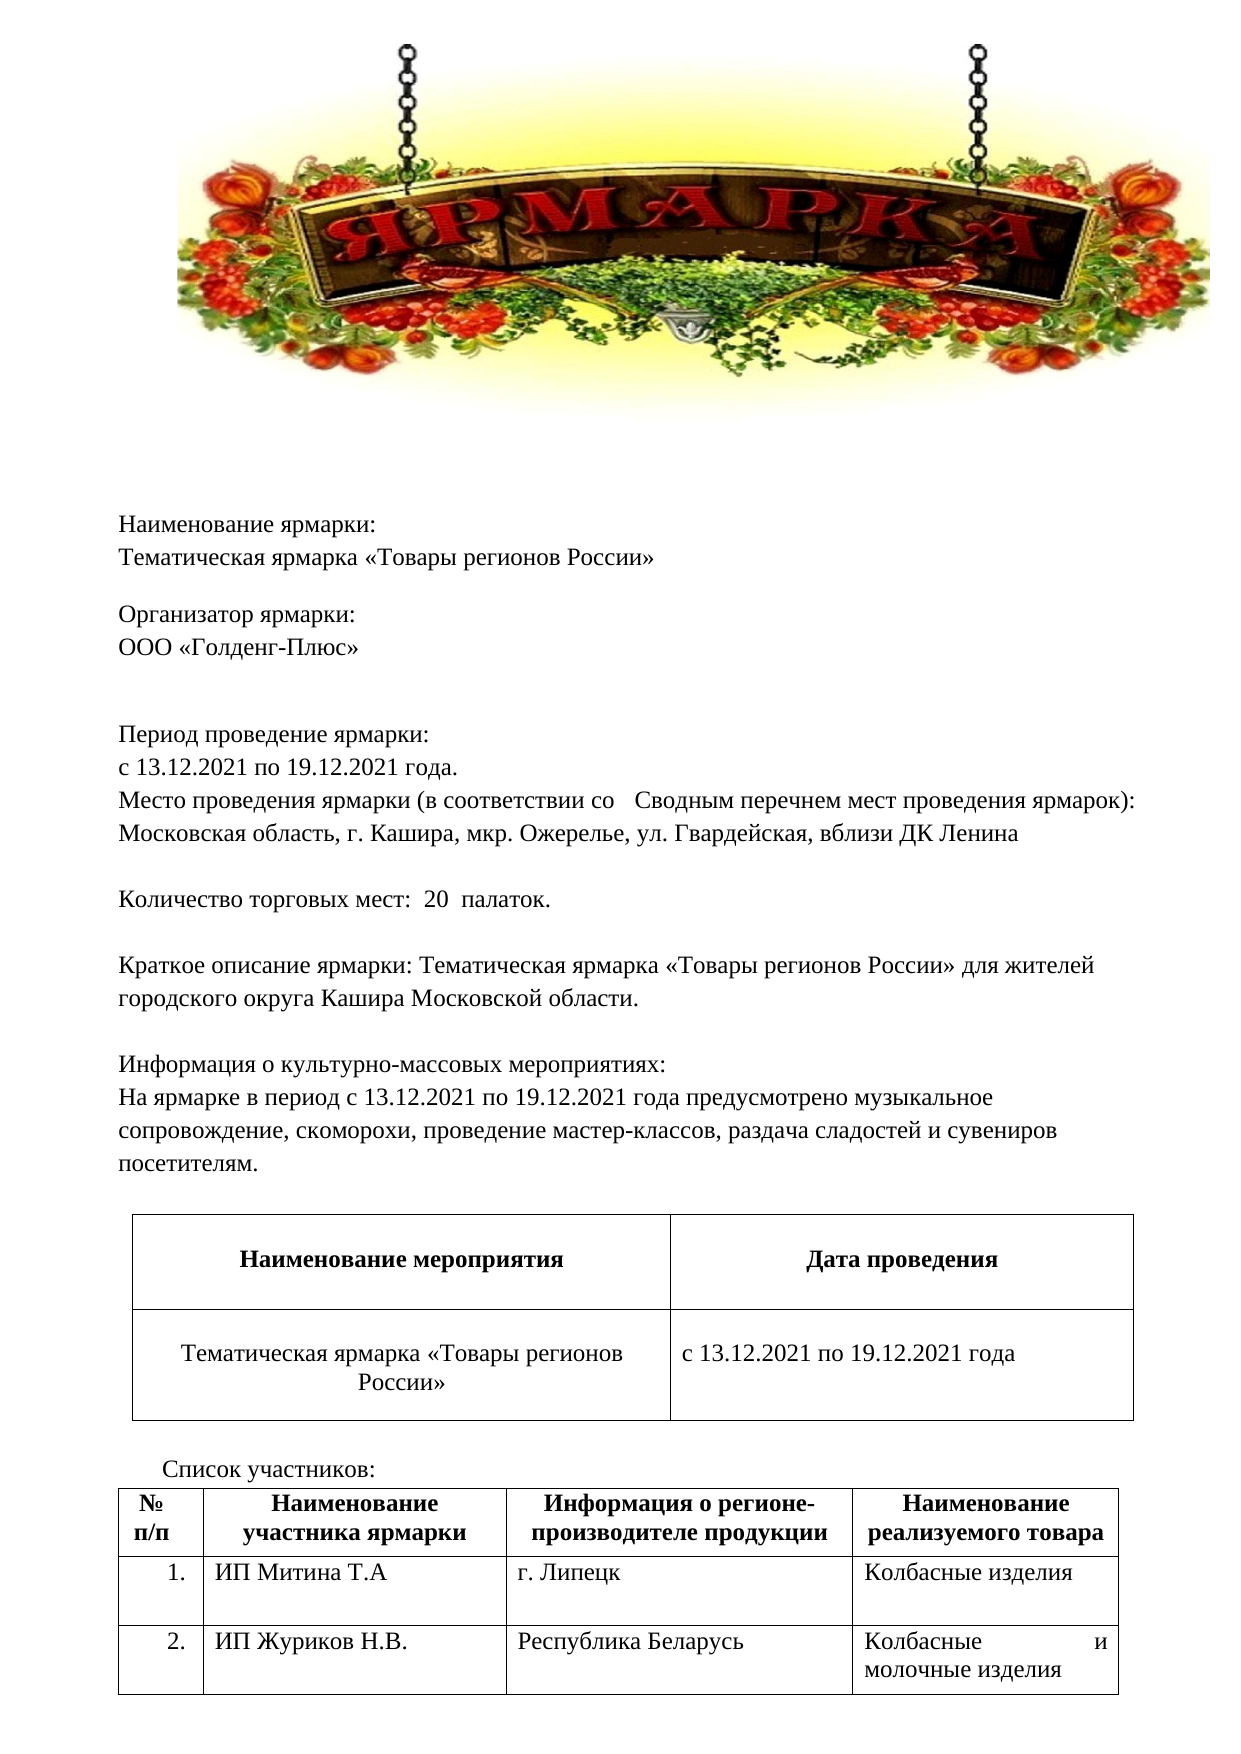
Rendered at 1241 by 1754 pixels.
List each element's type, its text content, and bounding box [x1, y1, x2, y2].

text Количество торговых мест: 20 палаток. [118, 884, 1152, 913]
table_header Наименование мероприятия [133, 1215, 670, 1309]
table_cell Колбасные и молочные изделия [853, 1626, 1118, 1693]
table_header Информация о регионе-производителе продукции [507, 1489, 852, 1556]
text Наименование ярмарки: [118, 509, 1152, 537]
text ООО «Голденг-Плюс» [118, 632, 1152, 661]
table_cell Тематическая ярмарка «Товары регионов России» [133, 1310, 670, 1420]
picture [177, 44, 1210, 476]
table_cell [119, 1626, 203, 1693]
table_header Наименование участника ярмарки [204, 1489, 506, 1556]
table_cell г. Липецк [507, 1557, 852, 1625]
table_cell с 13.12.2021 по 19.12.2021 года [671, 1310, 1133, 1420]
table_header Наименование реализуемого товара [853, 1489, 1118, 1556]
text Список участников: [118, 1454, 1152, 1483]
table_cell ИП Журиков Н.В. [204, 1626, 506, 1693]
text Информация о культурно-массовых мероприятиях: [118, 1049, 1152, 1078]
text На ярмарке в период с 13.12.2021 по 19.12.2021 года предусмотрено музыкальное сопровождение, скоморохи, проведение мастер-классов, раздача сладостей и сувениров посетителям. [118, 1082, 1152, 1177]
text Тематическая ярмарка «Товары регионов России» [118, 542, 1152, 570]
table_cell [119, 1557, 203, 1625]
text Место проведения ярмарки (в соответствии со Сводным перечнем мест проведения ярмарок): Московская область, г. Кашира, мкр. Ожерелье, ул. Гвардейская, вблизи ДК Ленина [118, 785, 1152, 847]
table_cell Республика Беларусь [507, 1626, 852, 1693]
text с 13.12.2021 по 19.12.2021 года. [118, 752, 1152, 781]
text Период проведение ярмарки: [118, 719, 1152, 748]
table_header № п/п [119, 1489, 203, 1556]
table_cell ИП Митина Т.А [204, 1557, 506, 1625]
text Краткое описание ярмарки: Тематическая ярмарка «Товары регионов России» для жителей городского округа Кашира Московской области. [118, 950, 1152, 1012]
text Организатор ярмарки: [118, 599, 1152, 628]
table_cell Колбасные изделия [853, 1557, 1118, 1625]
table_header Дата проведения [671, 1215, 1133, 1309]
